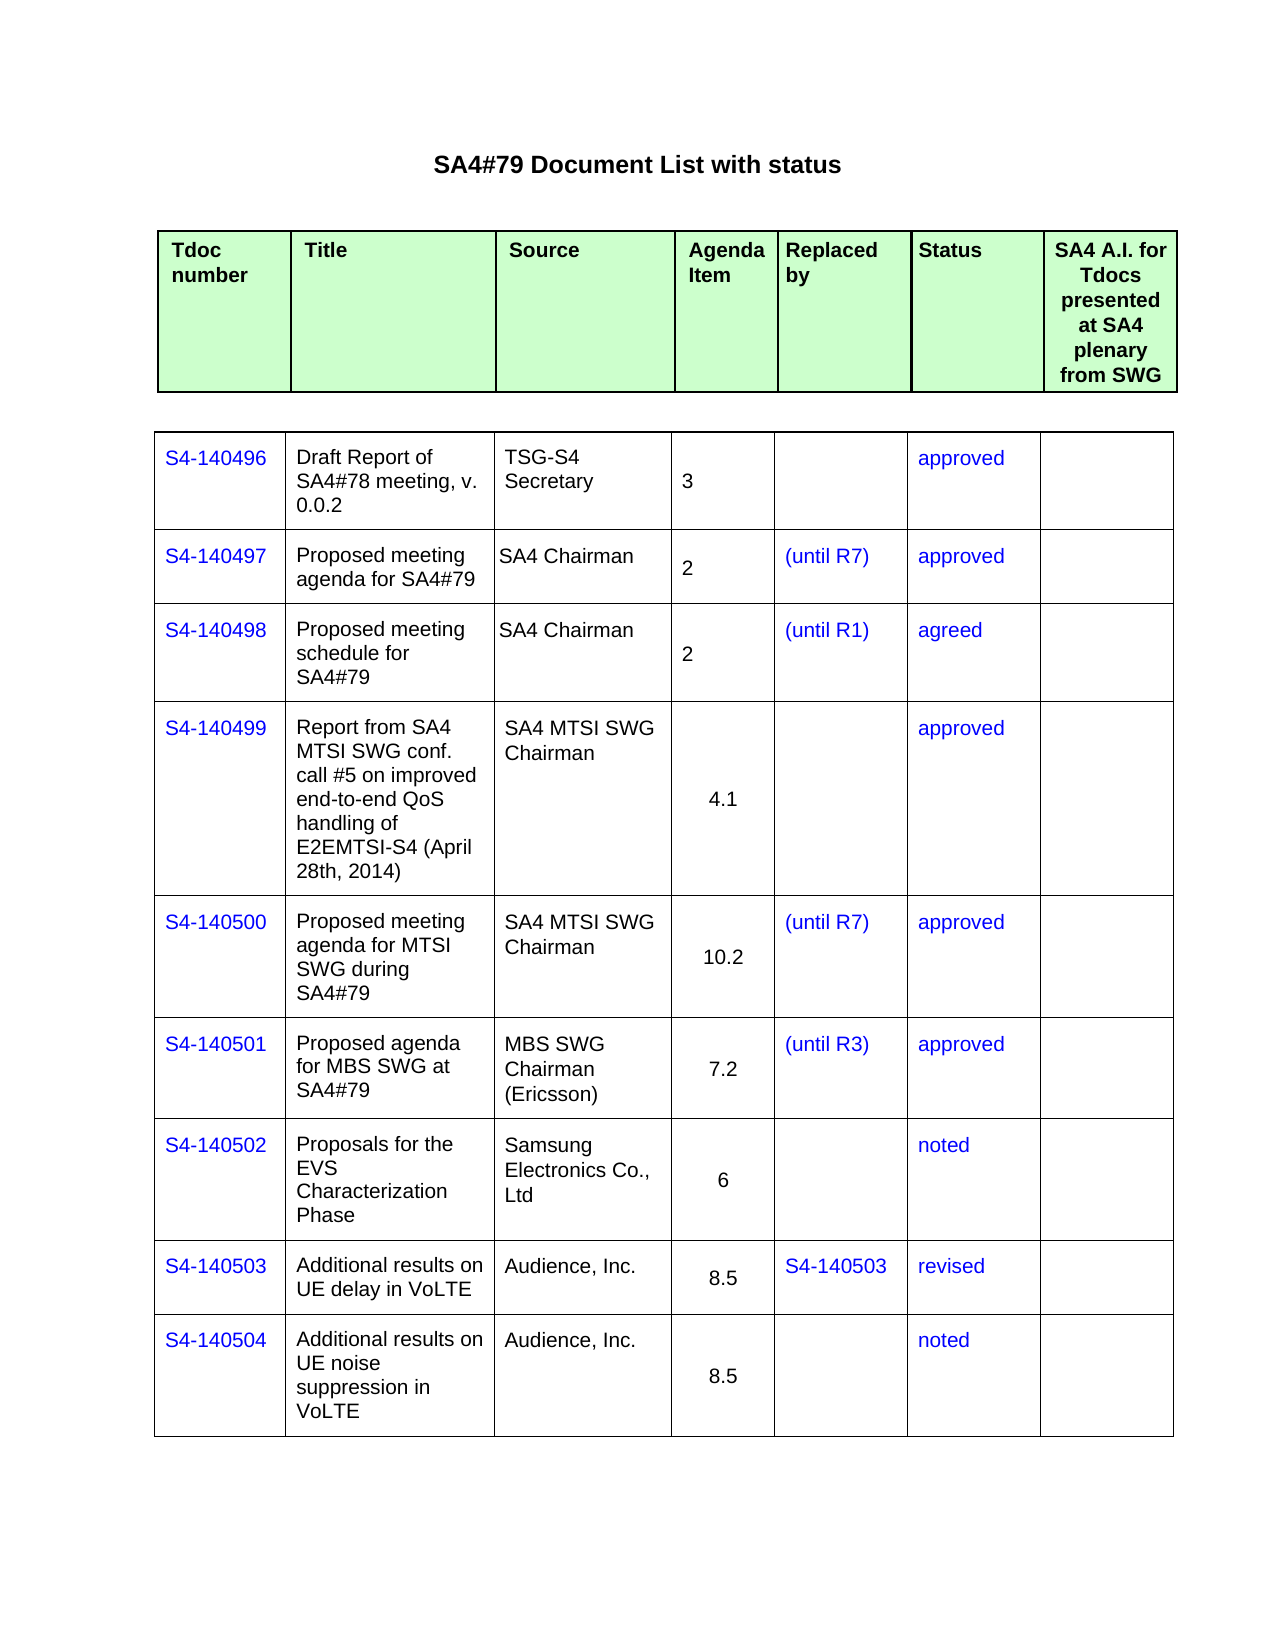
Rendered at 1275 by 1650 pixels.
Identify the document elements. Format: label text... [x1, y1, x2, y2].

table_cell noted [908, 1119, 1040, 1240]
table_cell MBS SWG Chairman (Ericsson) [495, 1018, 671, 1118]
table_header S4-140496 [155, 433, 285, 529]
table_cell S4-140498 [155, 604, 285, 701]
table_cell [775, 1315, 907, 1436]
table_header TSG-S4 Secretary [495, 433, 671, 529]
table_cell Proposed meeting agenda for SA4#79 [286, 530, 494, 603]
table_cell 2 [672, 604, 774, 701]
table_cell approved [908, 896, 1040, 1017]
table_cell SA4 Chairman [495, 604, 671, 701]
table_cell approved [908, 530, 1040, 603]
subtitle SA4#79 Document List with status [150, 150, 1125, 179]
table_cell [775, 1119, 907, 1240]
table_header [775, 433, 907, 529]
table_header Draft Report of SA4#78 meeting, v. 0.0.2 [286, 433, 494, 529]
table_cell S4-140503 [775, 1241, 907, 1314]
table_cell S4-140503 [155, 1241, 285, 1314]
table_cell Audience, Inc. [495, 1241, 671, 1314]
table_cell S4-140502 [155, 1119, 285, 1240]
table_cell (until R3) [775, 1018, 907, 1118]
table_header approved [908, 433, 1040, 529]
table_header 3 [672, 433, 774, 529]
table_cell [1041, 1315, 1173, 1436]
table_cell (until R7) [775, 896, 907, 1017]
table_cell Additional results on UE delay in VoLTE [286, 1241, 494, 1314]
table_cell [1041, 530, 1173, 603]
table_header Source [497, 232, 674, 391]
table_cell [1041, 1241, 1173, 1314]
table_cell 10.2 [672, 896, 774, 1017]
table_header Title [292, 232, 495, 391]
table_cell SA4 Chairman [495, 530, 671, 603]
table_cell Proposals for the EVS Characterization Phase [286, 1119, 494, 1240]
table_cell 4.1 [672, 702, 774, 895]
table_cell approved [908, 702, 1040, 895]
table_cell S4-140499 [155, 702, 285, 895]
table_cell [775, 702, 907, 895]
table_cell 8.5 [672, 1241, 774, 1314]
table_cell revised [908, 1241, 1040, 1314]
table_cell Report from SA4 MTSI SWG conf. call #5 on improved end-to-end QoS handling of E2EMTSI-S4 (April 28th, 2014) [286, 702, 494, 895]
table_cell 8.5 [672, 1315, 774, 1436]
table_cell S4-140504 [155, 1315, 285, 1436]
table_cell [1041, 1018, 1173, 1118]
table_cell [1041, 702, 1173, 895]
table_cell [1041, 896, 1173, 1017]
table_cell S4-140501 [155, 1018, 285, 1118]
table_cell approved [908, 1018, 1040, 1118]
table_header Tdoc number [159, 232, 290, 391]
table_cell noted [908, 1315, 1040, 1436]
table_cell (until R7) [775, 530, 907, 603]
table_cell 6 [672, 1119, 774, 1240]
table_header [1041, 433, 1173, 529]
table_cell 7.2 [672, 1018, 774, 1118]
table_cell Proposed agenda for MBS SWG at SA4#79 [286, 1018, 494, 1118]
table_header Agenda Item [676, 232, 777, 391]
table_cell SA4 MTSI SWG Chairman [495, 896, 671, 1017]
table_cell Samsung Electronics Co., Ltd [495, 1119, 671, 1240]
table_cell SA4 MTSI SWG Chairman [495, 702, 671, 895]
table_header Status [913, 232, 1043, 391]
table_cell Additional results on UE noise suppression in VoLTE [286, 1315, 494, 1436]
table_header SA4 A.I. for Tdocs presented at SA4 plenary from SWG [1045, 232, 1176, 391]
table_cell S4-140500 [155, 896, 285, 1017]
table_cell agreed [908, 604, 1040, 701]
table_header Replaced by [779, 232, 910, 391]
table_cell 2 [672, 530, 774, 603]
table_cell Audience, Inc. [495, 1315, 671, 1436]
table_cell Proposed meeting schedule for SA4#79 [286, 604, 494, 701]
table_cell [1041, 1119, 1173, 1240]
table_cell Proposed meeting agenda for MTSI SWG during SA4#79 [286, 896, 494, 1017]
table_cell (until R1) [775, 604, 907, 701]
table_cell S4-140497 [155, 530, 285, 603]
table_cell [1041, 604, 1173, 701]
